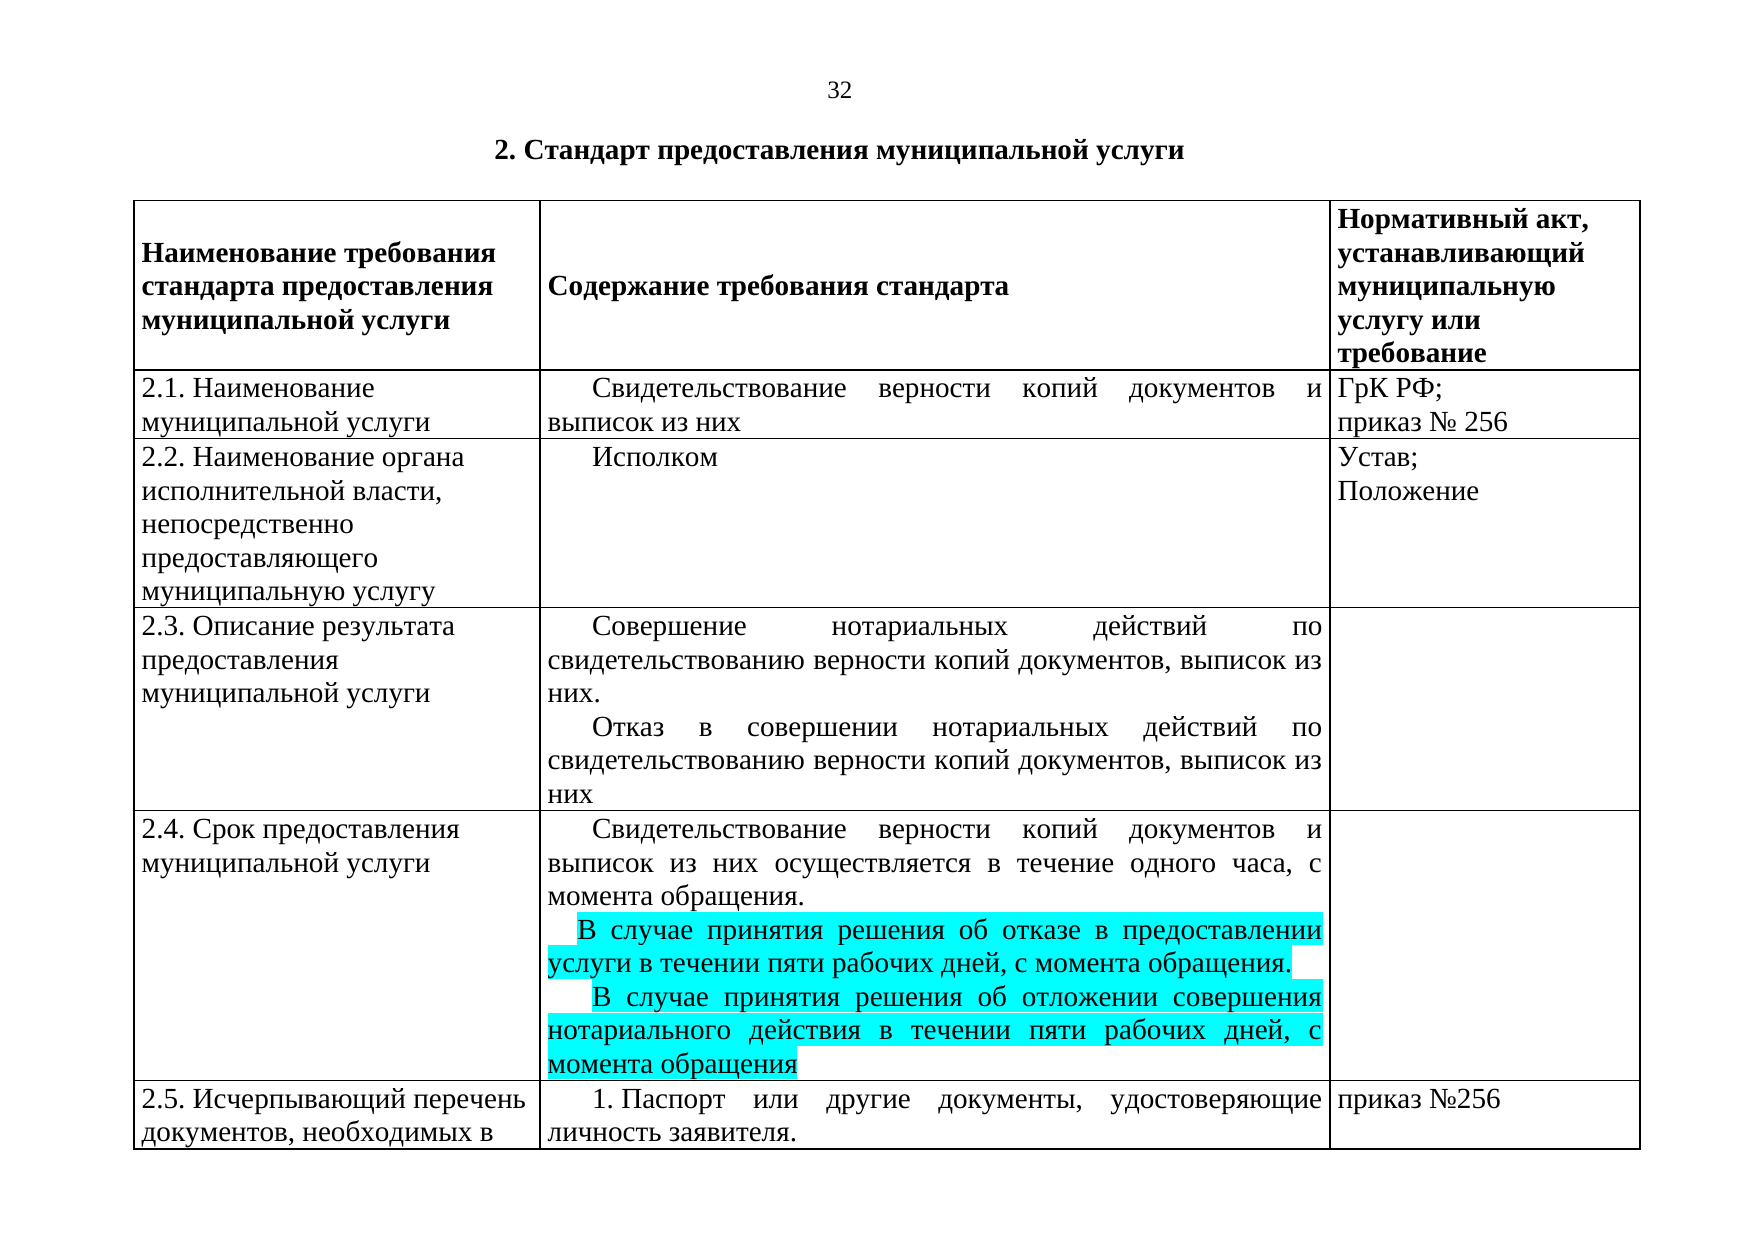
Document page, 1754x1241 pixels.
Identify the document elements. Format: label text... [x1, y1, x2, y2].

table_header Нормативный акт, устанавливающий муниципальную услугу или требование [1331, 201, 1639, 369]
table_cell 2.4. Срок предоставления муниципальной услуги [135, 811, 539, 1079]
table_cell 2.2. Наименование органа исполнительной власти, непосредственно предоставляющего муниципальную услугу [135, 439, 539, 607]
text 2. Стандарт предоставления муниципальной услуги [75, 132, 1604, 166]
table_cell [1331, 608, 1639, 809]
table_cell Совершение нотариальных действий по свидетельствованию верности копий документов, выписок из них. Отказ в совершении нотариальных действий по свидетельствованию верности копий документов, выписок из них [541, 608, 1329, 809]
table_cell приказ №256 [1331, 1081, 1639, 1148]
table_cell Свидетельствование верности копий документов и выписок из них осуществляется в течение одного часа, с момента обращения. В случае принятия решения об отказе в предоставлении услуги в течении пяти рабочих дней, с момента обращения. В случае принятия решения об отложении совершения нотариального действия в течении пяти рабочих дней, с момента обращения [541, 811, 1329, 1079]
table_cell ГрК РФ; приказ № 256 [1331, 371, 1639, 437]
table_cell Исполком [541, 439, 1329, 607]
table_cell Свидетельствование верности копий документов и выписок из них [541, 371, 1329, 437]
table_header Наименование требования стандарта предоставления муниципальной услуги [135, 201, 539, 369]
table_cell 2.3. Описание результата предоставления муниципальной услуги [135, 608, 539, 809]
table_cell 2.1. Наименование муниципальной услуги [135, 371, 539, 437]
table_cell [1331, 811, 1639, 1079]
table_cell Устав; Положение [1331, 439, 1639, 607]
table_header Содержание требования стандарта [541, 201, 1329, 369]
